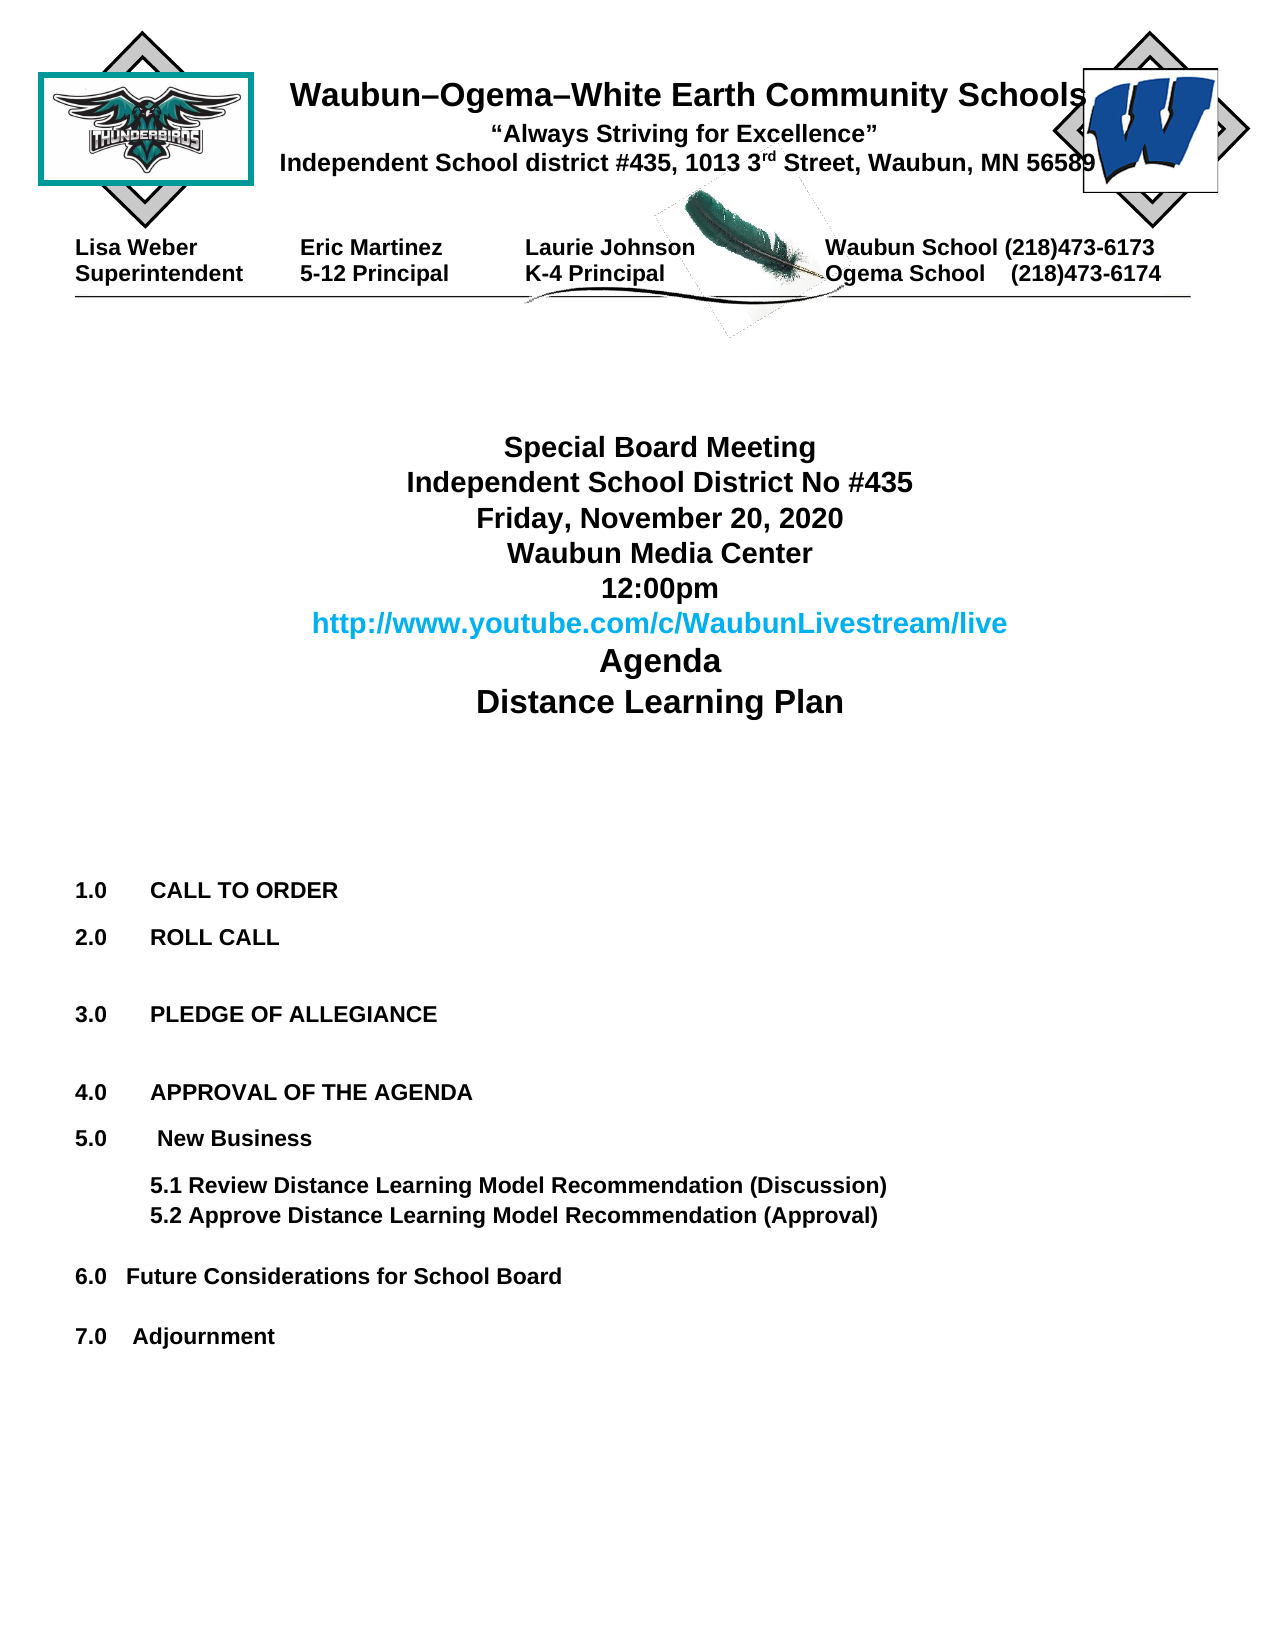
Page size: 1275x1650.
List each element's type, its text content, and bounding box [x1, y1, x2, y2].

text 7.0 Adjournment [75, 1323, 1245, 1350]
list ROLL CALL [75, 924, 1245, 951]
list New Business [75, 1125, 1245, 1152]
text Agenda [75, 641, 1245, 680]
list PLEDGE OF ALLEGIANCE [75, 1001, 1245, 1028]
text http://www.youtube.com/c/WaubunLivestream/live [75, 606, 1245, 640]
text Distance Learning Plan [75, 682, 1245, 720]
text Special Board Meeting [75, 430, 1245, 464]
list CALL TO ORDER [75, 877, 1245, 904]
text 6.0 Future Considerations for School Board [75, 1263, 1245, 1289]
text 5.2 Approve Distance Learning Model Recommendation (Approval) [150, 1202, 1245, 1229]
text Waubun Media Center [75, 536, 1245, 569]
picture [1082, 162, 1091, 169]
picture [1082, 68, 1219, 193]
picture [44, 78, 248, 180]
list APPROVAL OF THE AGENDA [75, 1078, 1245, 1105]
text 12:00pm [75, 571, 1245, 604]
picture [838, 242, 842, 252]
text Independent School District No #435 [75, 465, 1245, 499]
picture [75, 142, 1191, 337]
text Friday, November 20, 2020 [75, 501, 1245, 534]
text 5.1 Review Distance Learning Model Recommendation (Discussion) [150, 1172, 1245, 1199]
